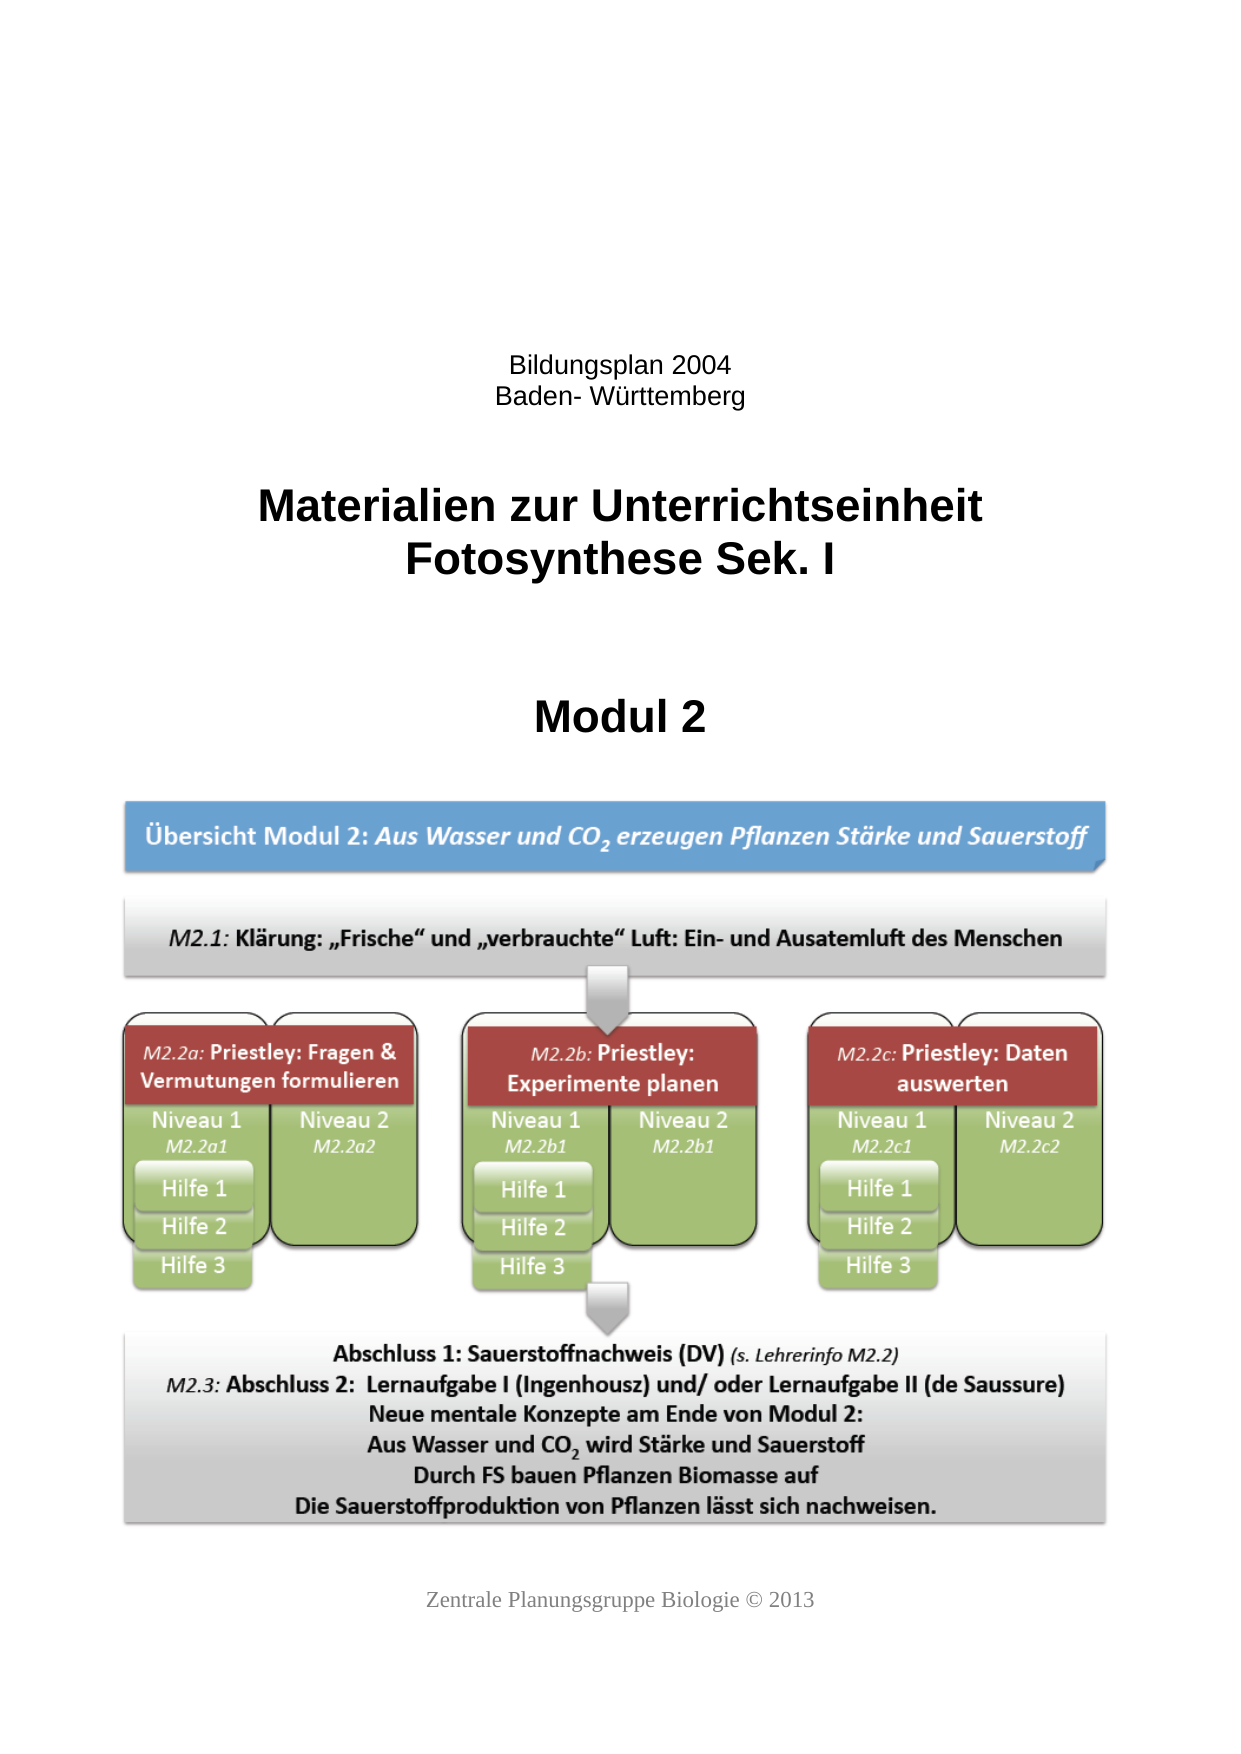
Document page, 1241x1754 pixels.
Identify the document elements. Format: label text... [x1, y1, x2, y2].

list Materialien zur Unterrichtseinheit [118, 478, 1122, 531]
list Fotosynthese Sek. I [118, 531, 1122, 584]
list Baden- Württemberg [118, 380, 1122, 411]
list Modul 2 [118, 689, 1122, 742]
list Zentrale Planungsgruppe Biologie © 2013 [118, 1586, 1122, 1612]
picture [118, 794, 1122, 1534]
list Bildungsplan 2004 [118, 349, 1122, 380]
